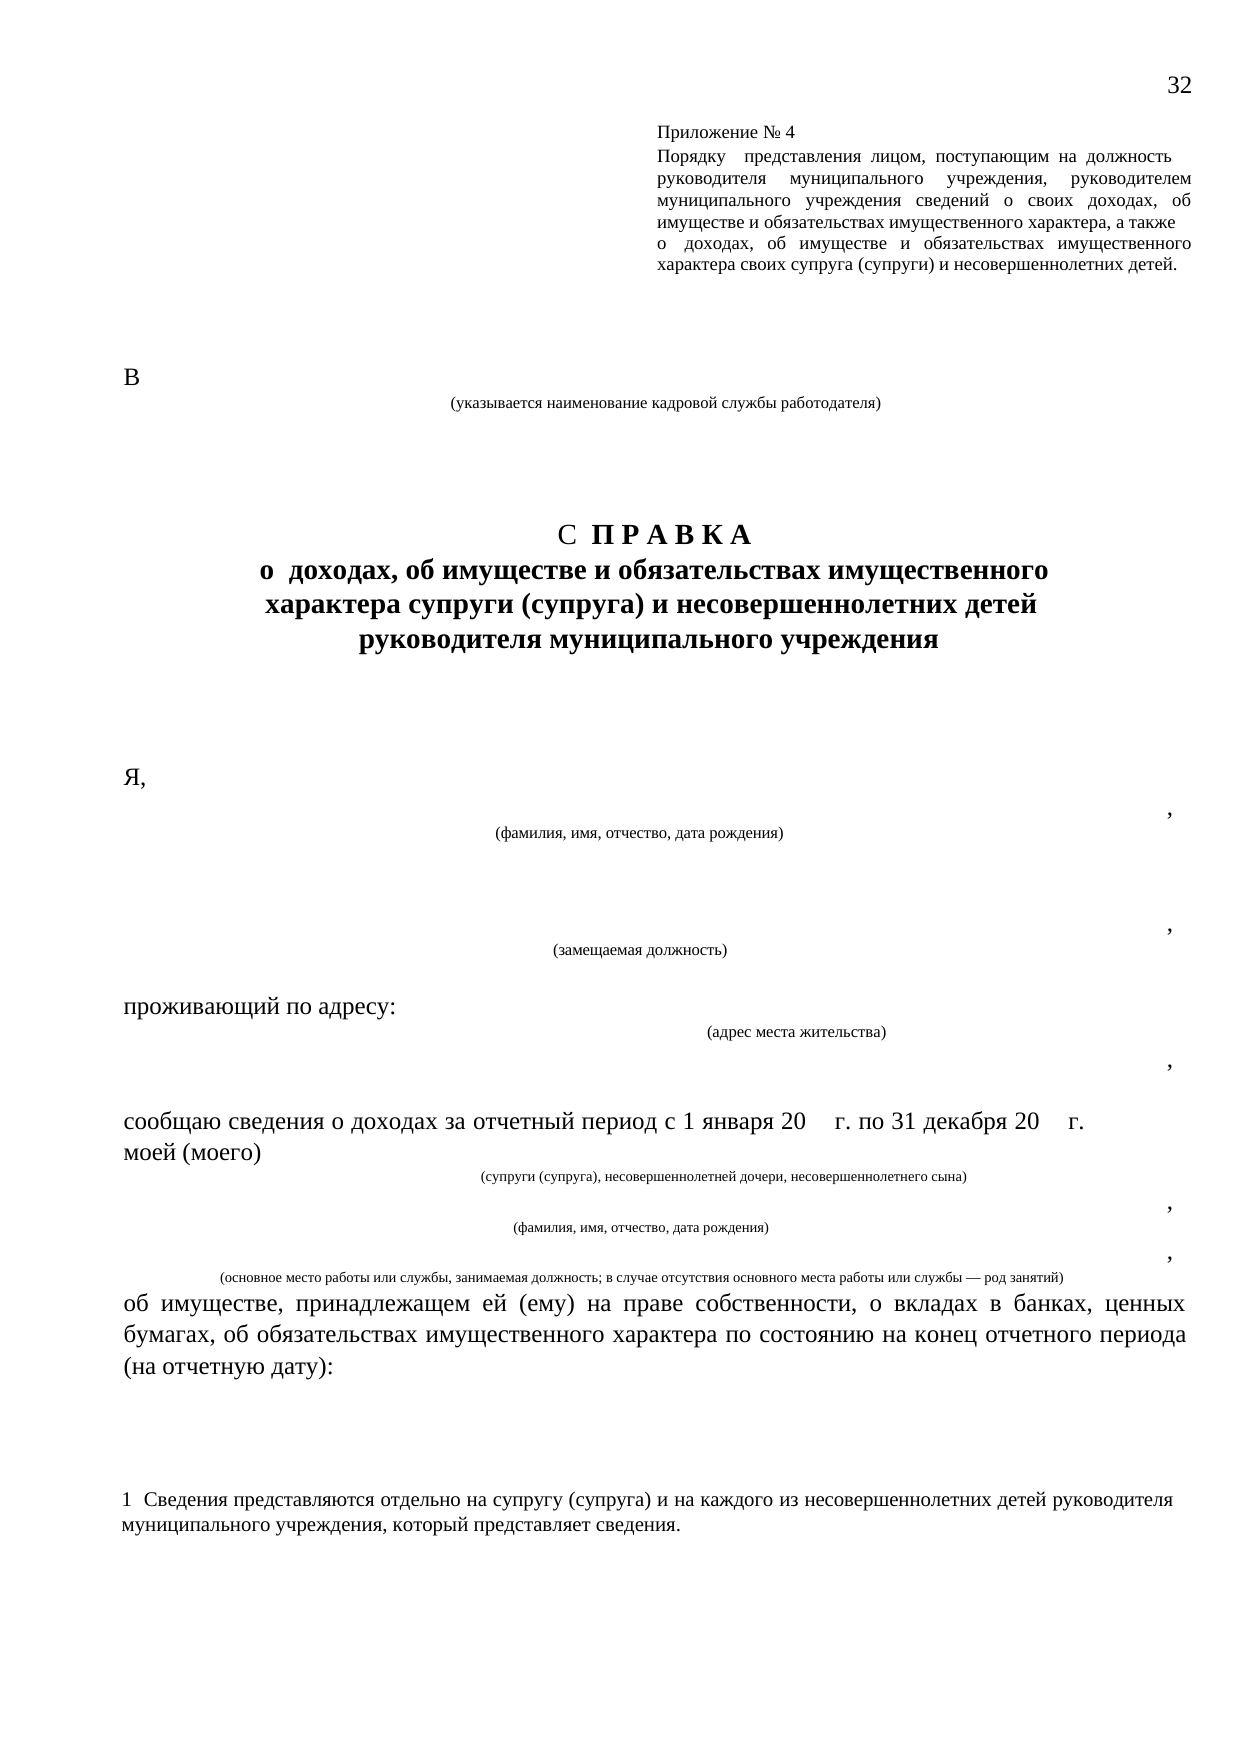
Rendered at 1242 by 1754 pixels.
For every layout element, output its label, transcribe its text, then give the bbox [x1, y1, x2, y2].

text В [123, 362, 1195, 391]
text (фамилия, имя, отчество, дата рождения) [495, 821, 1194, 843]
text (супруги (супруга), несовершеннолетней дочери, несовершеннолетнего сына) [481, 1167, 1193, 1186]
text , [1167, 1186, 1195, 1215]
text (адрес места жительства) [707, 1020, 1194, 1042]
text руководителя муниципального учреждения, руководителем муниципального учреждения сведений о своих доходах, об имуществе и обязательствах имущественного характера, а также [657, 167, 1193, 232]
text об имуществе, принадлежащем ей (ему) на праве собственности, о вкладах в банках, ценных бумагах, об обязательствах имущественного характера по состоянию на конец отчетного периода (на отчетную дату): [123, 1287, 1187, 1380]
text руководителя муниципального учреждения [358, 621, 1196, 656]
text характера супруги (супруга) и несовершеннолетних детей [265, 586, 1196, 620]
text Порядку представления лицом, поступающим на должность [657, 143, 1194, 167]
text проживающий по адресу: [123, 991, 1195, 1020]
list доходах, об имуществе и обязательствах имущественного [259, 552, 1196, 586]
list доходах, об имуществе и обязательствах имущественного характера своих супруга (супруги) и несовершеннолетних детей. [657, 232, 1192, 274]
text сообщаю сведения о доходах за отчетный период с 1 января 20 г. по 31 декабря 20 г. моей (моего) [123, 1104, 1087, 1167]
text , [1167, 1236, 1195, 1266]
text Я, [123, 762, 1195, 792]
text (фамилия, имя, отчество, дата рождения) [513, 1217, 1193, 1236]
text (основное место работы или службы, занимаемая должность; в случае отсутствия основного места работы или службы — род занятий) [220, 1268, 1193, 1287]
text , [1167, 1044, 1195, 1073]
list П Р А В К А [557, 517, 1196, 552]
text (замещаемая должность) [553, 938, 1194, 959]
text , [1167, 908, 1195, 938]
text , [1167, 792, 1195, 821]
text (указывается наименование кадровой службы работодателя) [450, 391, 1194, 413]
list Сведения представляются отдельно на супругу (супруга) и на каждого из несовершеннолетних детей руководителя муниципального учреждения, который представляет сведения. [121, 1487, 1174, 1537]
text 32 [1161, 69, 1195, 99]
text Приложение № 4 [657, 120, 1194, 143]
